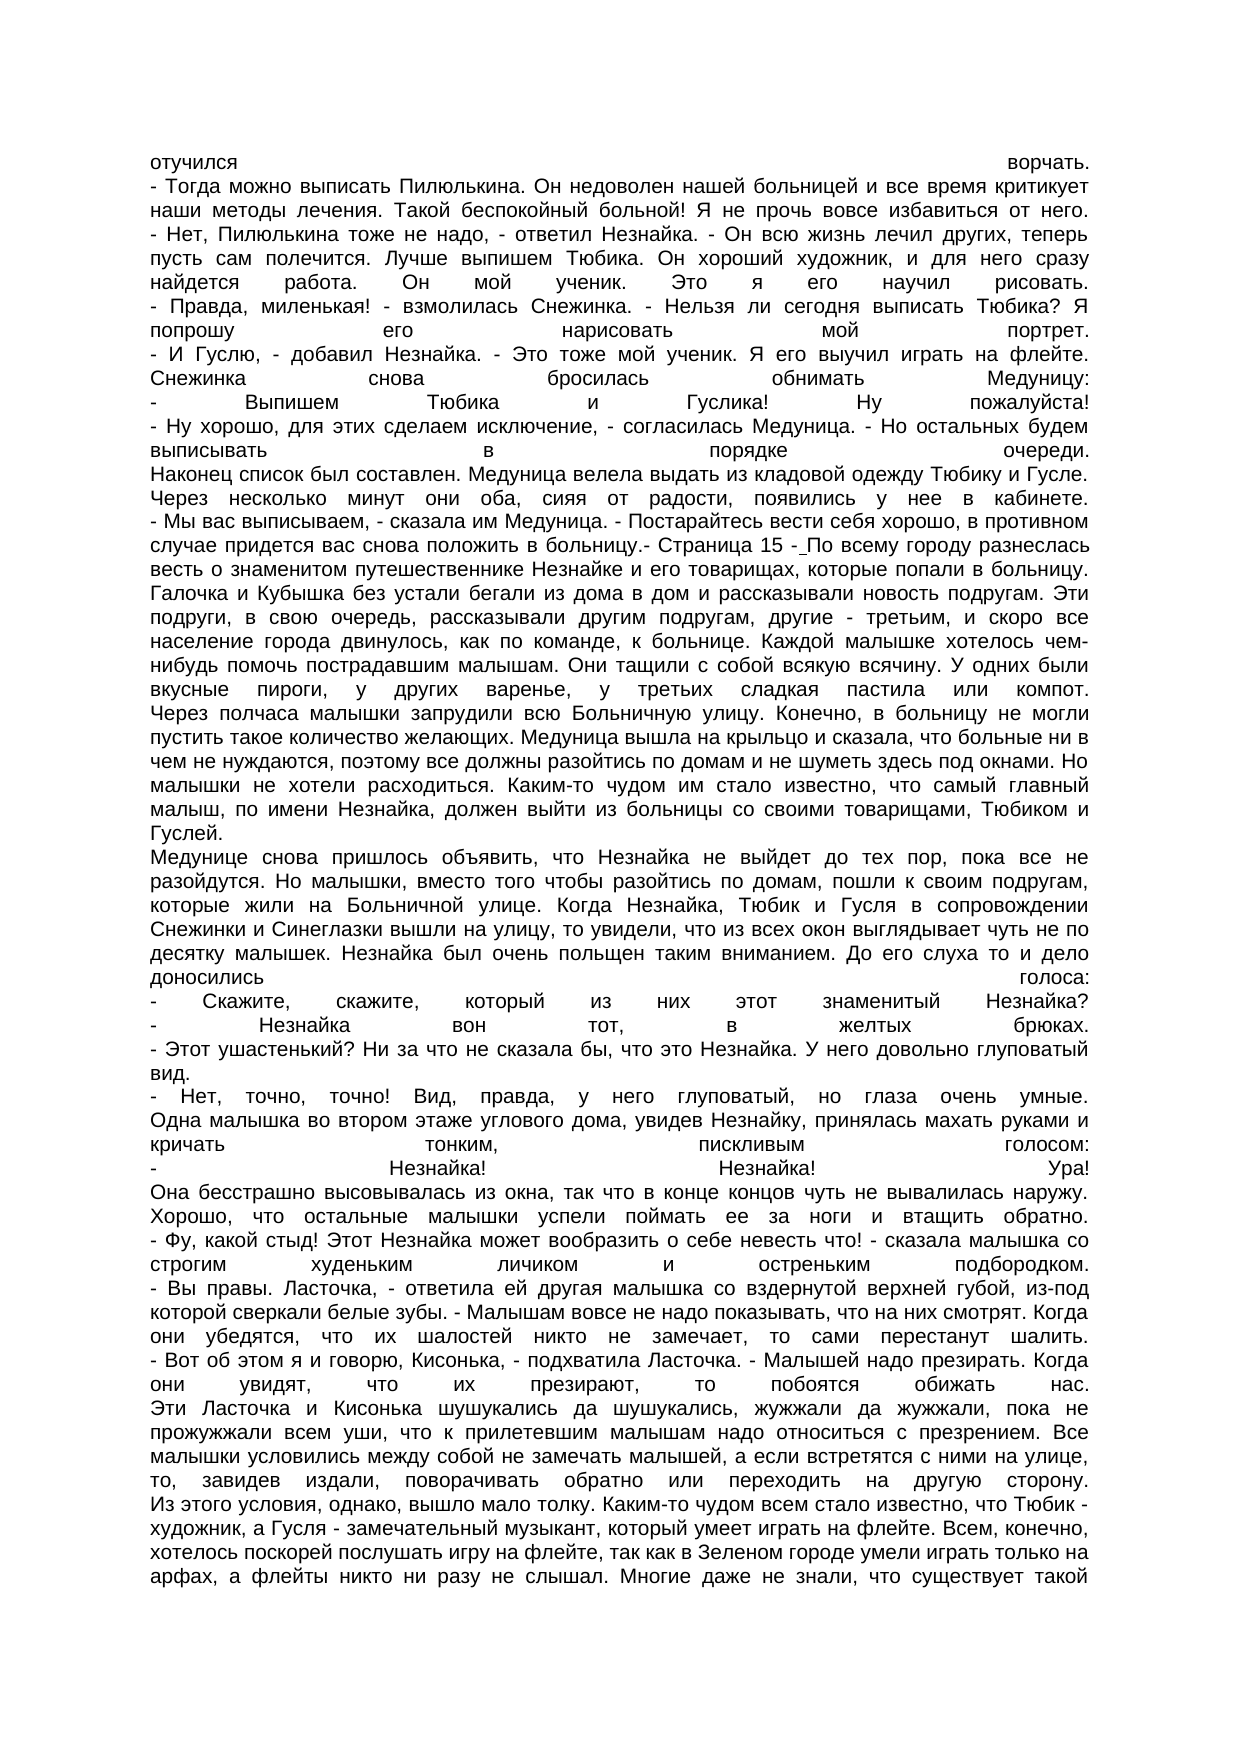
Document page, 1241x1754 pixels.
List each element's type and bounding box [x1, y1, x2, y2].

text [150, 150, 1090, 1587]
